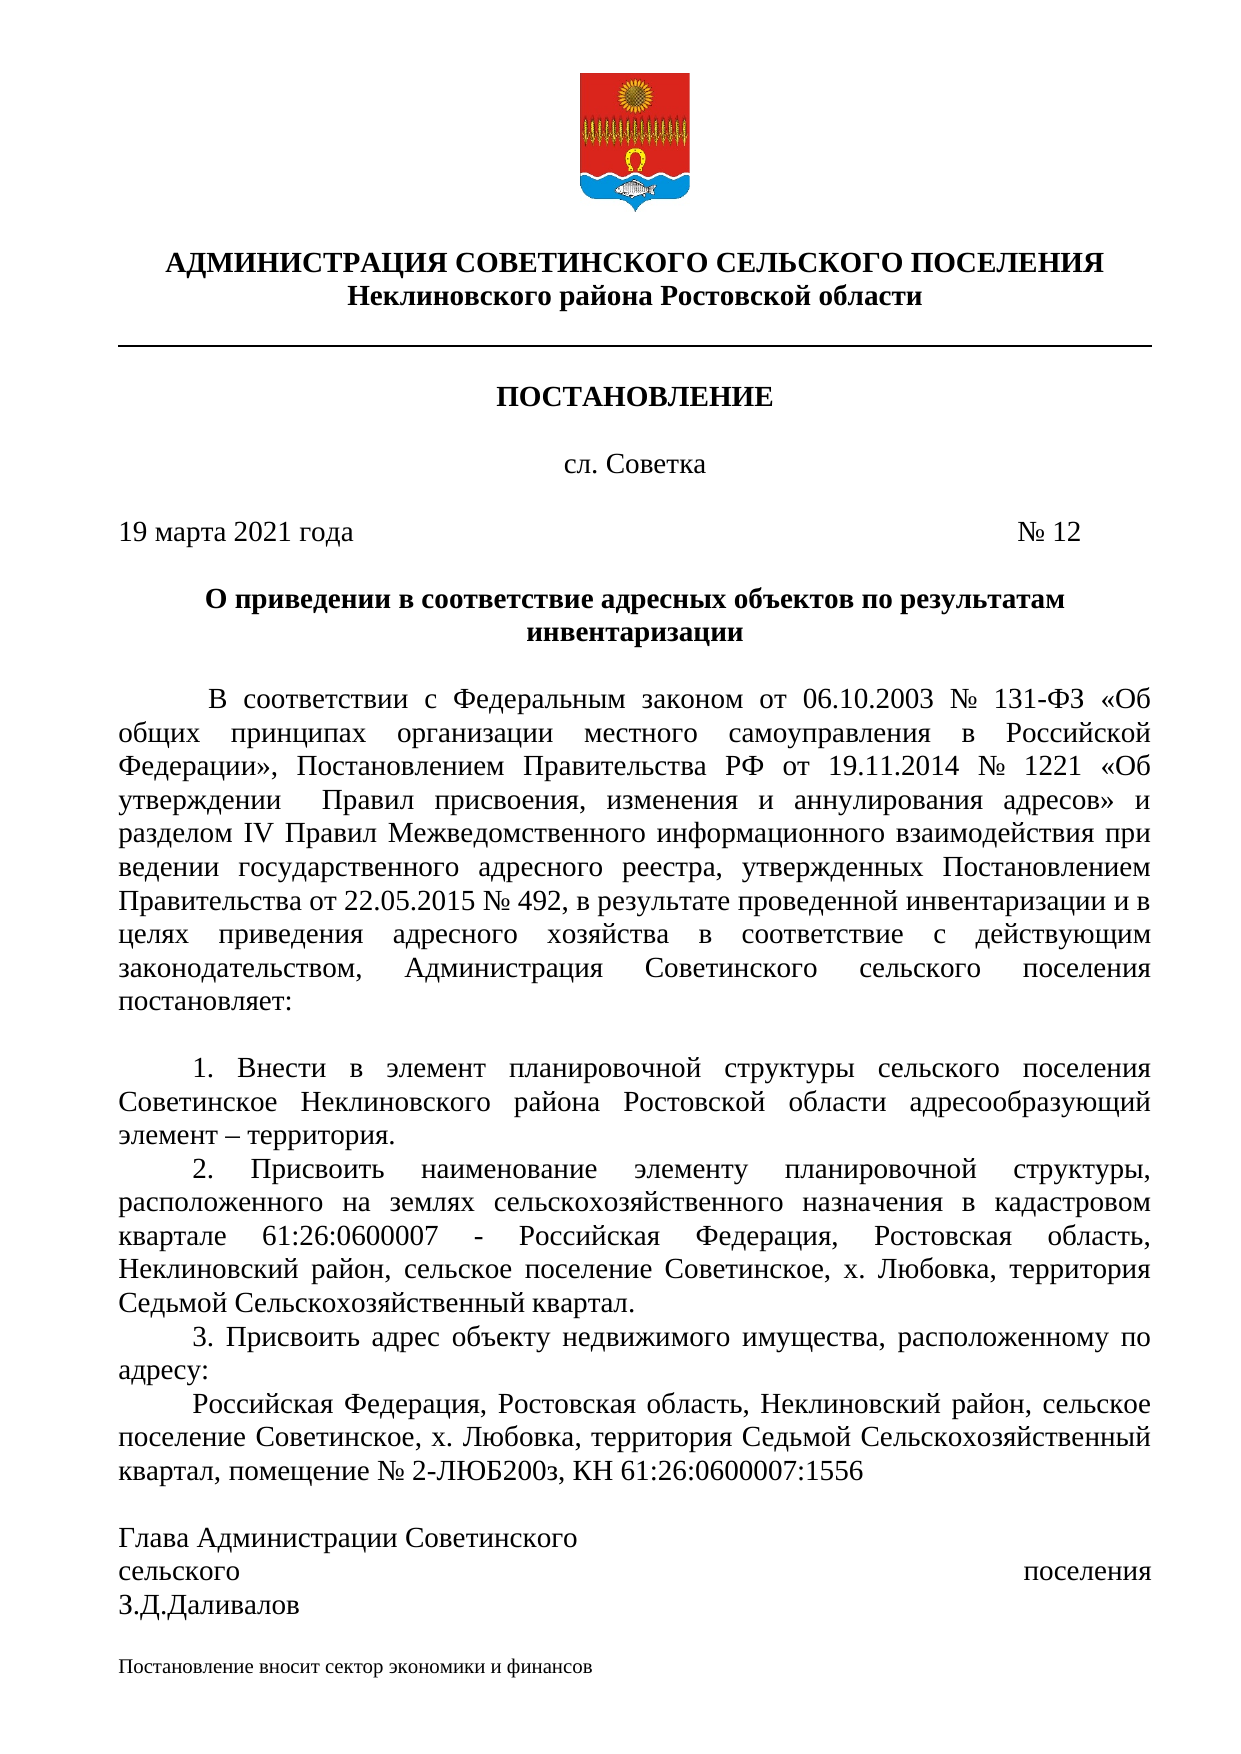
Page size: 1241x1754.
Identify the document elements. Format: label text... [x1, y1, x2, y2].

text 2. Присвоить наименование элементу планировочной структуры, расположенного на землях сельскохозяйственного назначения в кадастровом квартале 61:26:0600007 - Российская Федерация, Ростовская область, Неклиновский район, сельское поселение Советинское, х. Любовка, территория Седьмой Сельскохозяйственный квартал. [118, 1151, 1152, 1319]
text сл. Советка [118, 447, 1152, 480]
text сельского поселения З.Д.Даливалов [118, 1553, 1152, 1621]
text Российская Федерация, Ростовская область, Неклиновский район, сельское поселение Советинское, х. Любовка, территория Седьмой Сельскохозяйственный квартал, помещение № 2-ЛЮБ200з, КН 61:26:0600007:1556 [118, 1386, 1152, 1486]
text 19 марта 2021 года № 12 [118, 514, 1152, 547]
picture [615, 180, 655, 198]
text ПОСТАНОВЛЕНИЕ [118, 379, 1152, 413]
text АДМИНИСТРАЦИЯ СОВЕТИНСКОГО СЕЛЬСКОГО ПОСЕЛЕНИЯ [118, 245, 1152, 278]
picture [580, 73, 690, 181]
text В соответствии с Федеральным законом от 06.10.2003 № 131-ФЗ «Об общих принципах организации местного самоуправления в Российской Федерации», Постановлением Правительства РФ от 19.11.2014 № 1221 «Об утверждении Правил присвоения, изменения и аннулирования адресов» и разделом IV Правил Межведомственного информационного взаимодействия при ведении государственного адресного реестра, утвержденных Постановлением Правительства от 22.05.2015 № 492, в результате проведенной инвентаризации и в целях приведения адресного хозяйства в соответствие с действующим законодательством, Администрация Советинского сельского поселения постановляет: [118, 681, 1152, 1017]
text Неклиновского района Ростовской области [118, 278, 1152, 345]
picture [580, 186, 690, 212]
text Постановление вносит сектор экономики и финансов [118, 1654, 1152, 1678]
text 3. Присвоить адрес объекту недвижимого имущества, расположенному по адресу: [118, 1319, 1152, 1386]
text 1. Внести в элемент планировочной структуры сельского поселения Советинское Неклиновского района Ростовской области адресообразующий элемент – территория. [118, 1050, 1152, 1151]
text Глава Администрации Советинского [118, 1520, 1152, 1553]
text О приведении в соответствие адресных объектов по результатам инвентаризации [118, 581, 1152, 648]
